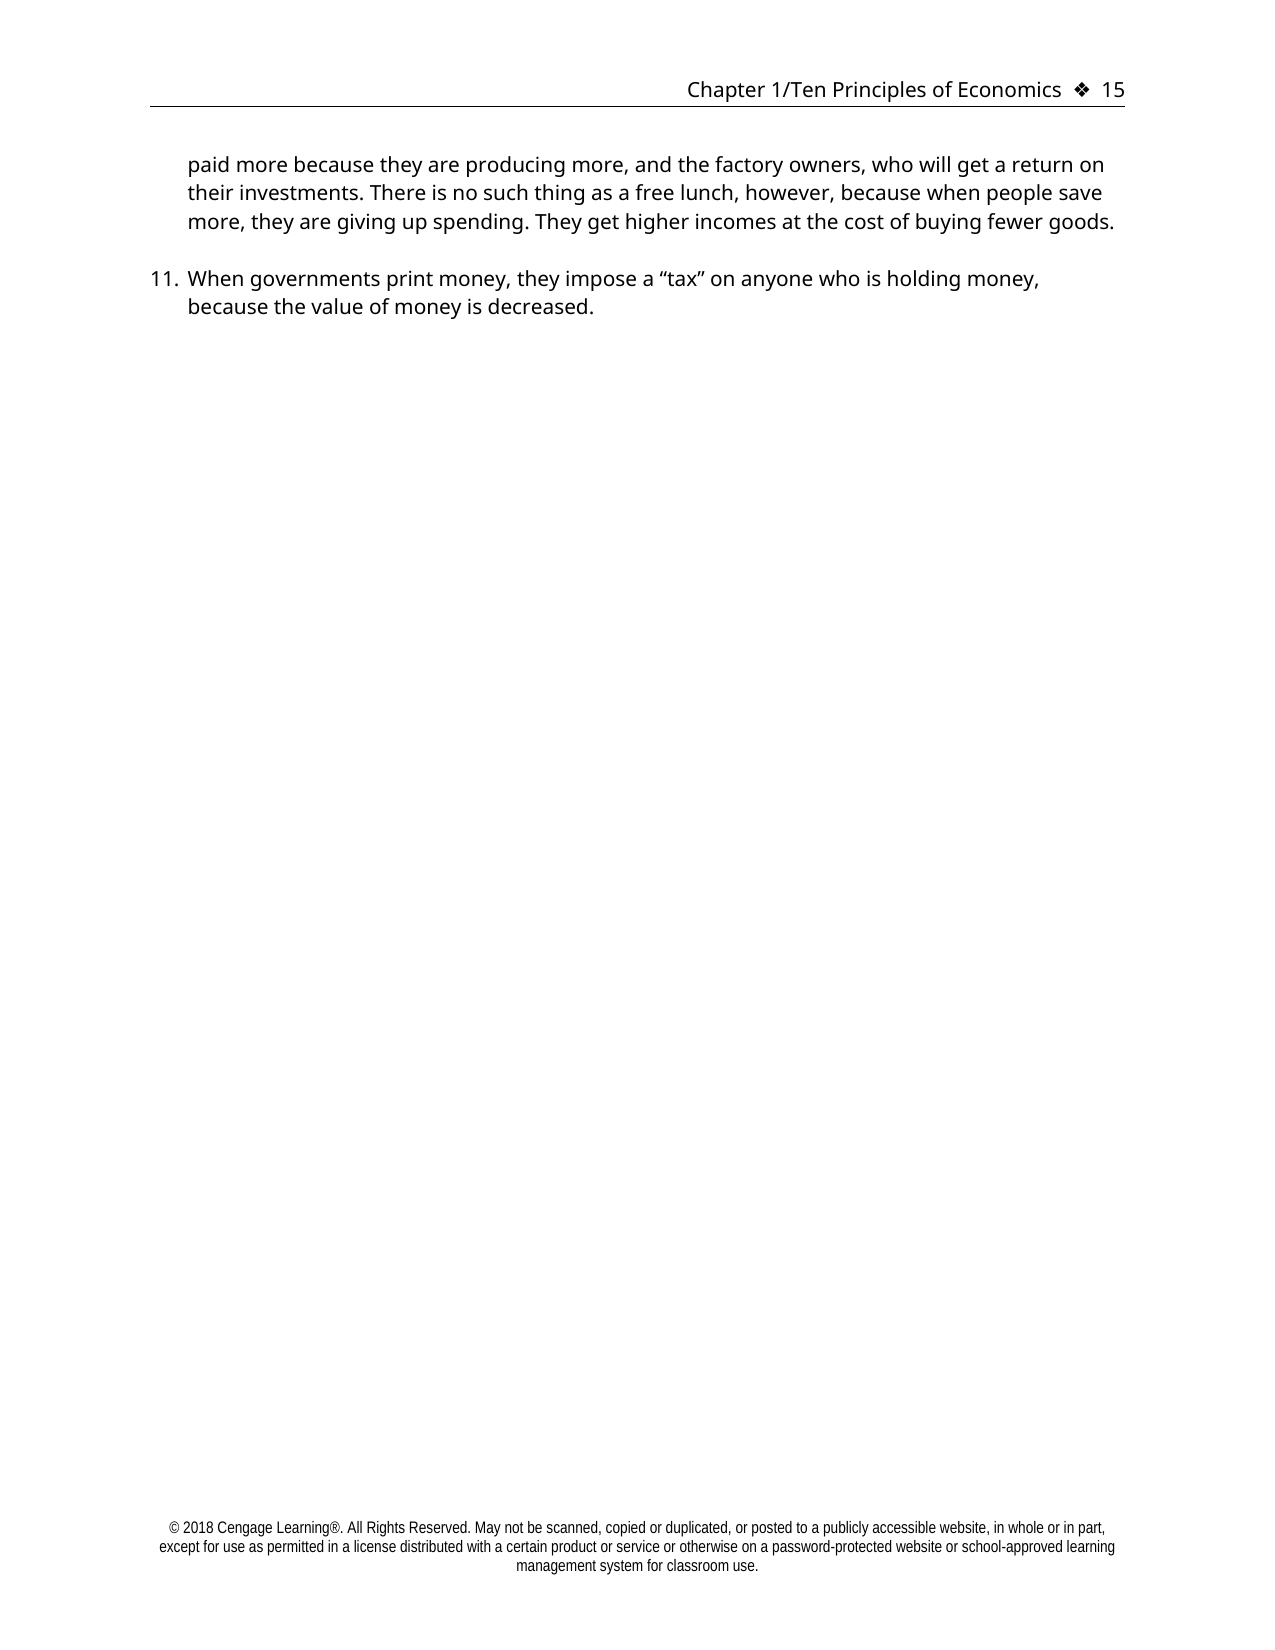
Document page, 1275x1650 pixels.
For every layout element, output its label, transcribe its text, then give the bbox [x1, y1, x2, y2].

text 11. When governments print money, they impose a “tax” on anyone who is holding money, because the value of money is decreased. [150, 264, 1125, 321]
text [150, 150, 1125, 235]
